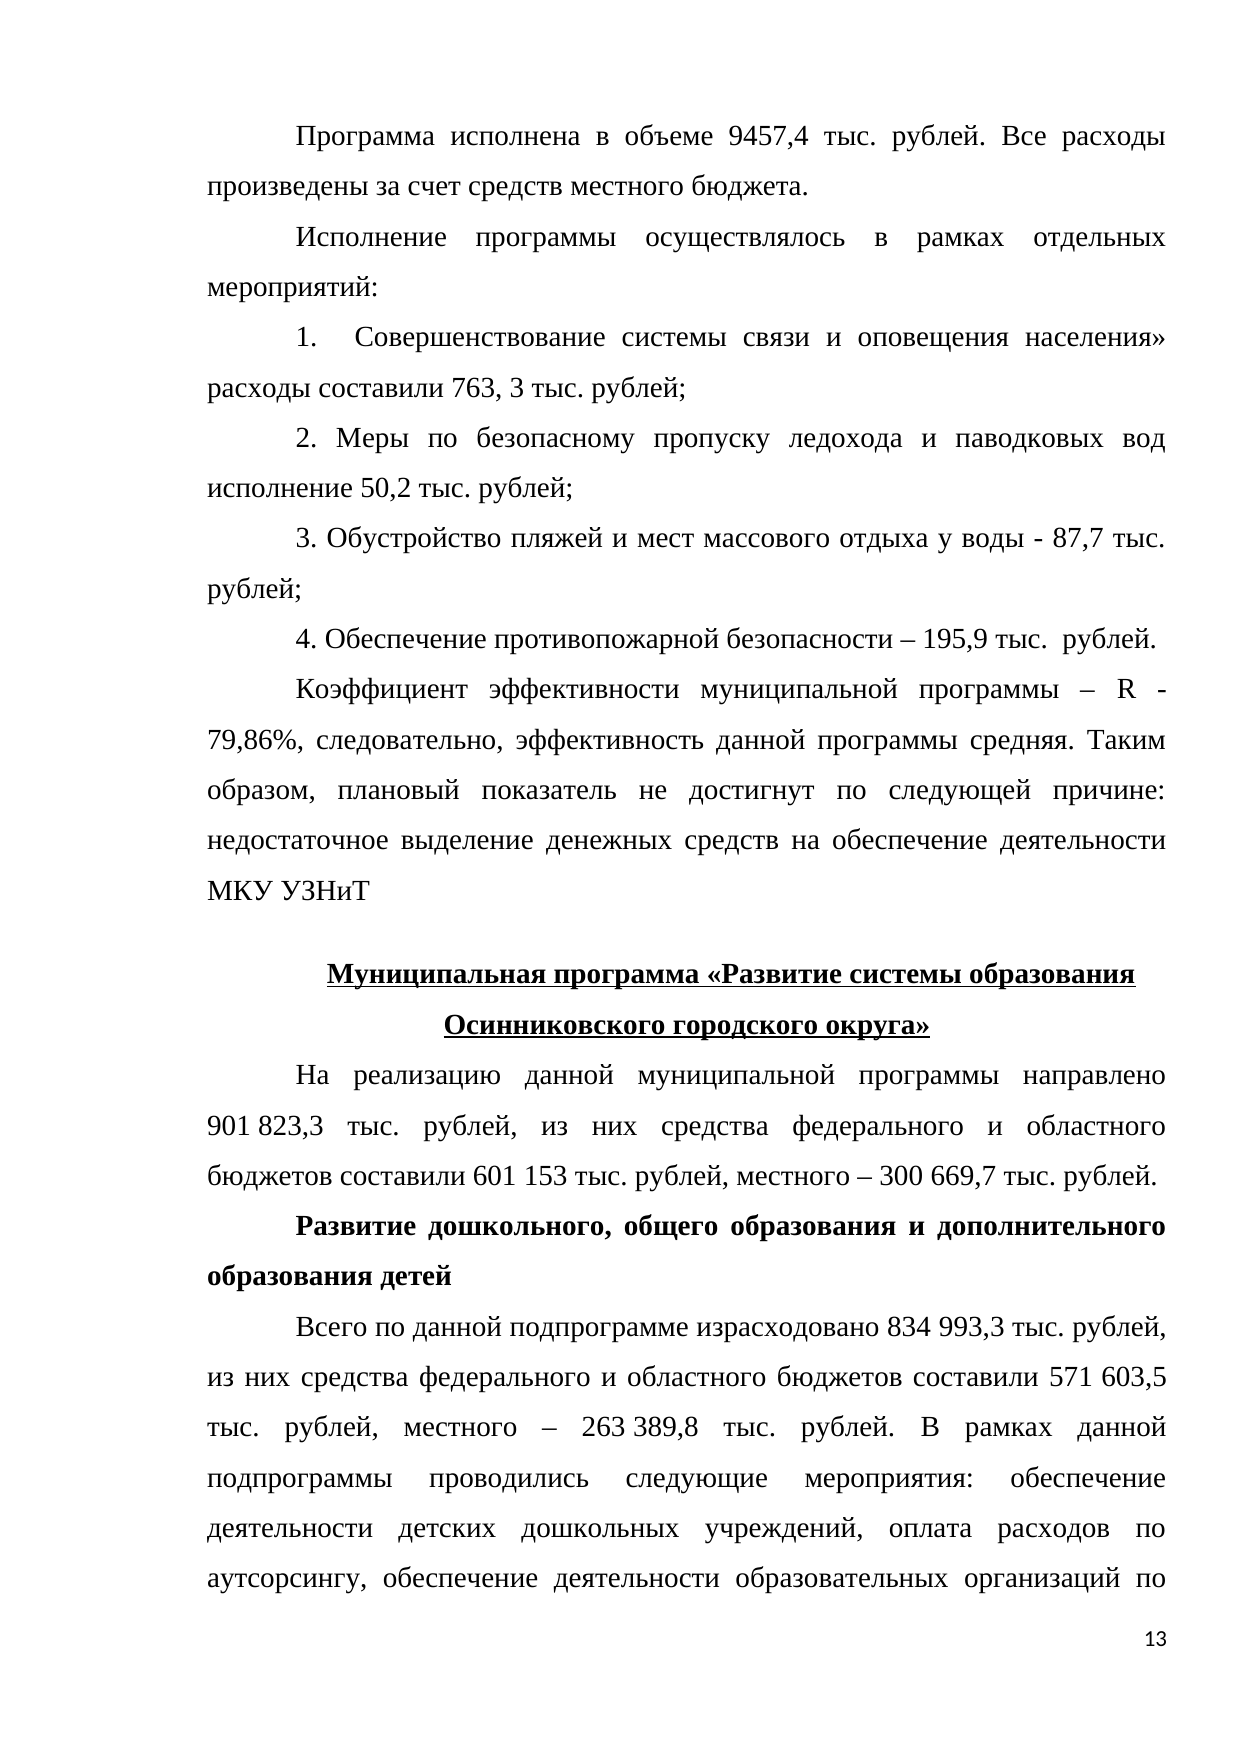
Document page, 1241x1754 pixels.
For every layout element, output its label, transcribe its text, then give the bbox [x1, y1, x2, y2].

text 4. Обеспечение противопожарной безопасности – 195,9 тыс. рублей. [207, 621, 1167, 655]
list Муниципальная программа «Развитие системы образования Осинниковского городского округа» [207, 957, 1167, 1041]
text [207, 1309, 1167, 1594]
text 3. Обустройство пляжей и мест массового отдыха у воды - 87,7 тыс. рублей; [207, 521, 1167, 604]
text Программа исполнена в объеме 9457,4 тыс. рублей. Все расходы произведены за счет средств местного бюджета. [207, 118, 1167, 202]
list Совершенствование системы связи и оповещения населения» расходы составили 763, 3 тыс. рублей; [207, 319, 1167, 403]
list Коэффициент эффективности муниципальной программы – R -79,86%, следовательно, эффективность данной программы средняя. Таким образом, плановый показатель не достигнут по следующей причине: недостаточное выделение денежных средств на обеспечение деятельности МКУ УЗНиТ [207, 672, 1167, 906]
text Исполнение программы осуществлялось в рамках отдельных мероприятий: [207, 219, 1167, 303]
text 2. Меры по безопасному пропуску ледохода и паводковых вод исполнение 50,2 тыс. рублей; [207, 420, 1167, 504]
text На реализацию данной муниципальной программы направлено 901 823,3 тыс. рублей, из них средства федерального и областного бюджетов составили 601 153 тыс. рублей, местного – 300 669,7 тыс. рублей. [207, 1057, 1167, 1191]
text Развитие дошкольного, общего образования и дополнительного образования детей [207, 1208, 1167, 1292]
